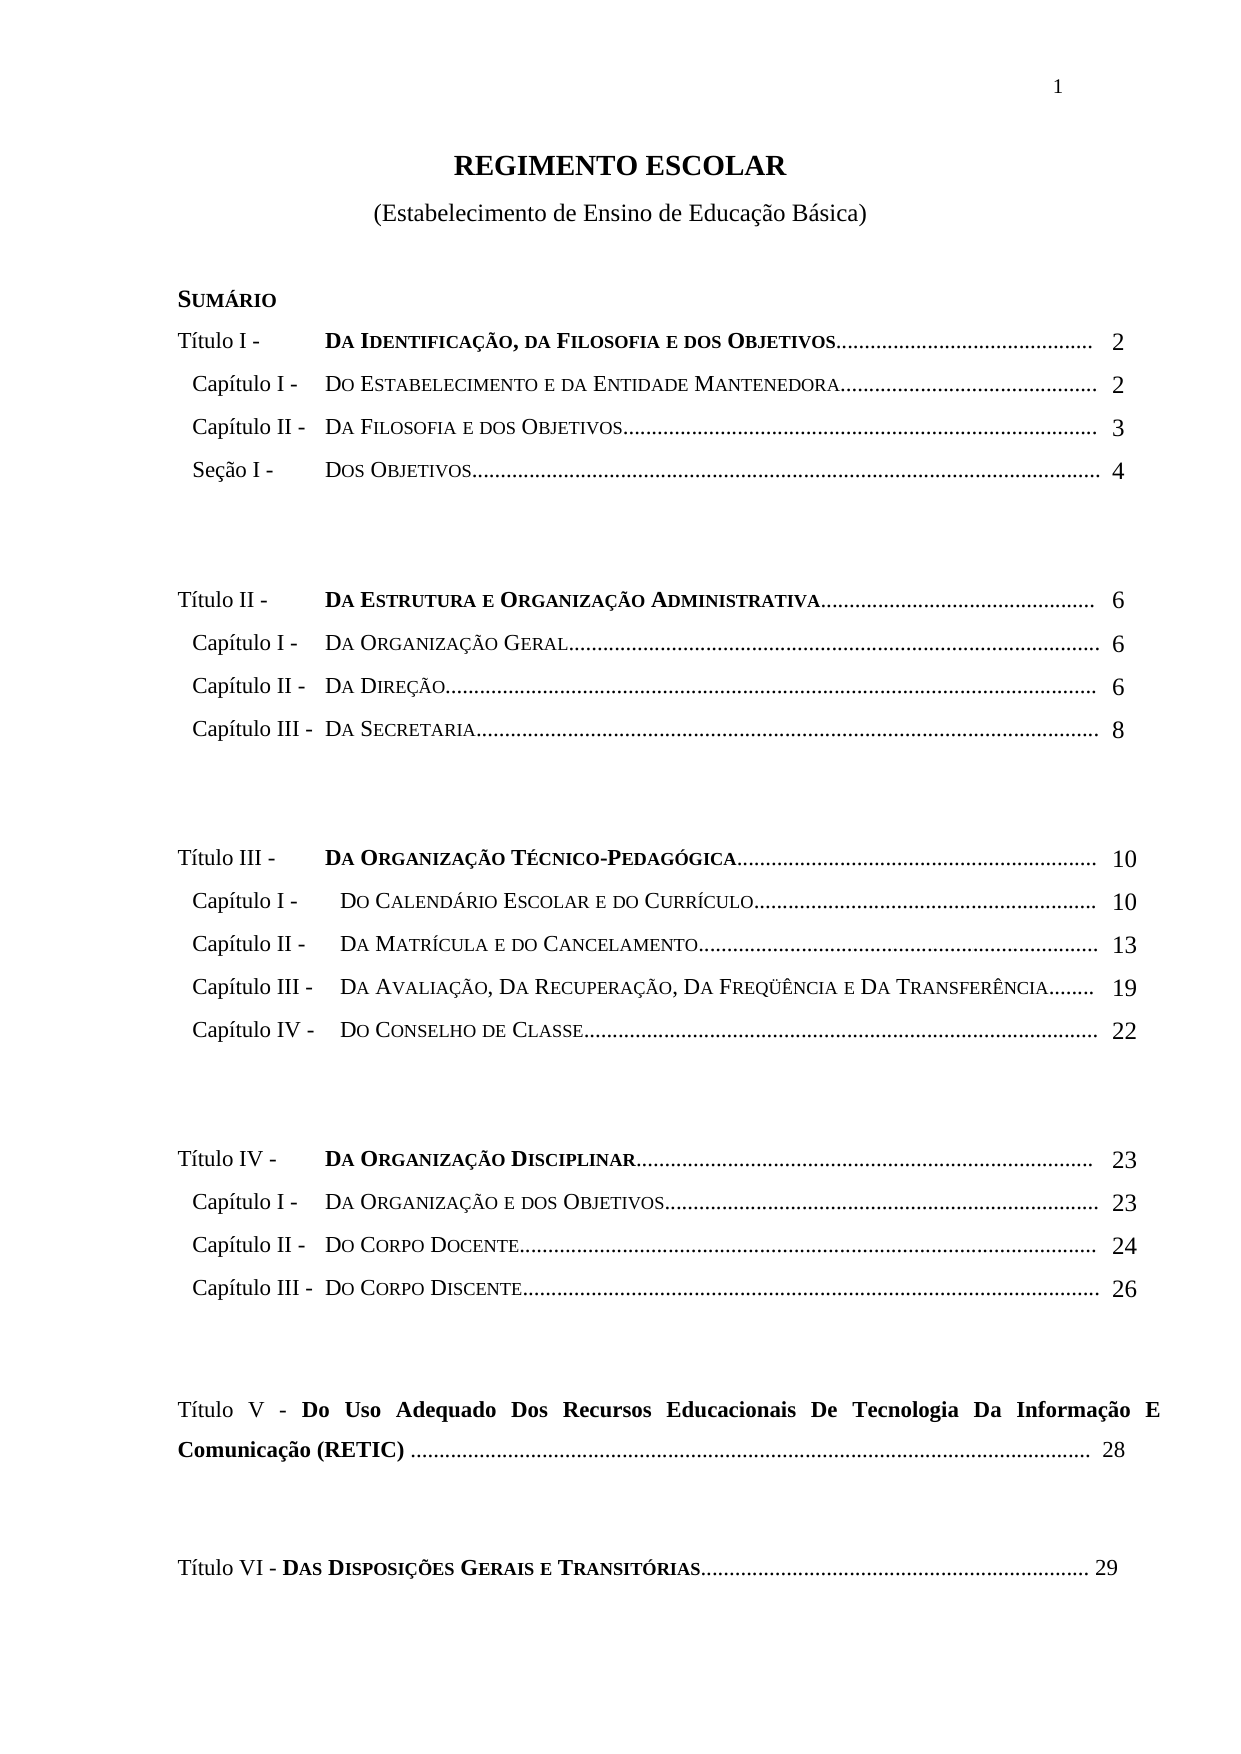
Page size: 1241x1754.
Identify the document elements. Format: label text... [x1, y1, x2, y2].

table_header 10 [1108, 844, 1167, 887]
table_header 2 [1108, 327, 1167, 370]
table_cell 24 [1108, 1231, 1167, 1274]
table_cell 26 [1108, 1274, 1167, 1317]
table_cell Capítulo III - Do Corpo Discente..................................................................................................... [173, 1274, 1107, 1317]
table_cell 10 [1108, 887, 1167, 930]
table_cell 4 [1108, 456, 1167, 542]
table_cell Capítulo III - Da Avaliação, Da Recuperação, Da Freqüência e Da Transferência........ [173, 973, 1107, 1016]
table_cell 3 [1108, 413, 1167, 456]
table_cell 8 [1108, 715, 1167, 801]
table_header Título III - Da Organização Técnico-Pedagógica............................................................... [173, 844, 1107, 887]
table_header 6 [1108, 586, 1167, 629]
table_cell 19 [1108, 973, 1167, 1016]
subtitle REGIMENTO ESCOLAR [177, 148, 1063, 181]
table_cell Capítulo II - Da Filosofia e dos Objetivos................................................................................... [173, 413, 1107, 456]
table_cell Capítulo I - Da Organização Geral............................................................................................. [173, 629, 1107, 672]
table_cell Título V - Do Uso Adequado Dos Recursos Educacionais De Tecnologia Da Informação E Comunicação (RETIC) ....................................................................................................................... 28 [173, 1318, 1167, 1554]
table_cell Capítulo II - Do Corpo Docente..................................................................................................... [173, 1231, 1107, 1274]
table_header Título I - Da Identificação, da Filosofia e dos Objetivos............................................. [173, 327, 1107, 370]
title Sumário [177, 284, 1063, 313]
table_cell Capítulo III - Da Secretaria............................................................................................................. [173, 715, 1107, 801]
table_cell 6 [1108, 629, 1167, 672]
table_cell Capítulo II - Da Matrícula e do Cancelamento...................................................................... [173, 930, 1107, 973]
table_cell 22 [1108, 1016, 1167, 1102]
subtitle (Estabelecimento de Ensino de Educação Básica) [177, 198, 1063, 227]
table_cell Seção I - Dos Objetivos.............................................................................................................. [173, 456, 1107, 542]
table_cell Capítulo I - Do Calendário Escolar e do Currículo............................................................ [173, 887, 1107, 930]
table_cell 6 [1108, 672, 1167, 715]
table_cell Título VI - Das Disposições Gerais e Transitórias.................................................................... 29 [173, 1554, 1167, 1595]
table_header Título IV - Da Organização Disciplinar................................................................................ [173, 1145, 1107, 1188]
table_cell 23 [1108, 1188, 1167, 1231]
table_cell Capítulo IV - Do Conselho de Classe.......................................................................................... [173, 1016, 1107, 1102]
table_cell 2 [1108, 370, 1167, 413]
table_cell Capítulo I - Da Organização e dos Objetivos............................................................................ [173, 1188, 1107, 1231]
table_cell 13 [1108, 930, 1167, 973]
table_header Título II - Da Estrutura e Organização Administrativa................................................ [173, 586, 1107, 629]
table_cell Capítulo II - Da Direção.................................................................................................................. [173, 672, 1107, 715]
table_cell Capítulo I - Do Estabelecimento e da Entidade Mantenedora............................................. [173, 370, 1107, 413]
table_header 23 [1108, 1145, 1167, 1188]
